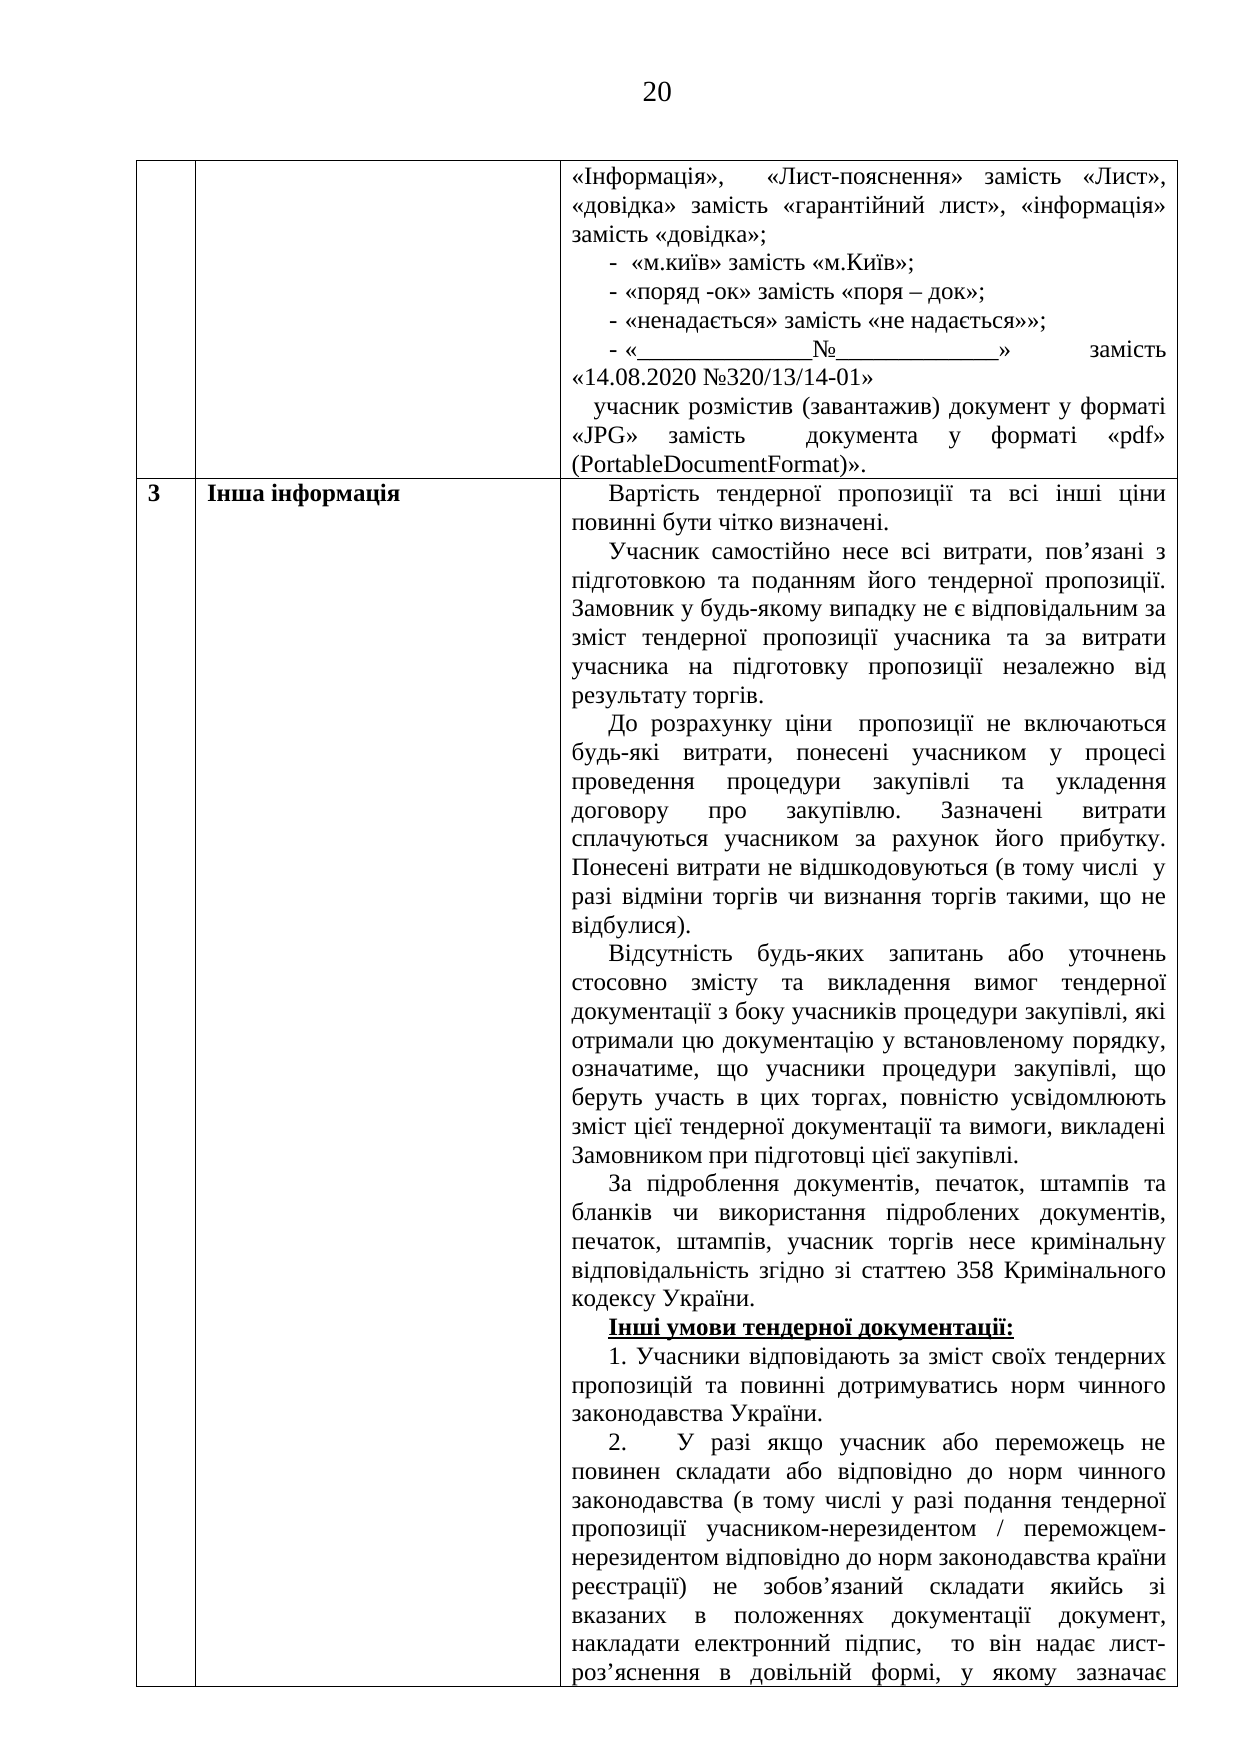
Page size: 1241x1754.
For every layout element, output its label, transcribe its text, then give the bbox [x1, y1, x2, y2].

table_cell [196, 161, 560, 477]
table_cell Інша інформація [196, 479, 560, 1686]
table_cell 2 [137, 161, 195, 477]
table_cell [561, 161, 1177, 477]
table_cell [561, 479, 1177, 1686]
table_cell 3 [137, 479, 195, 1686]
